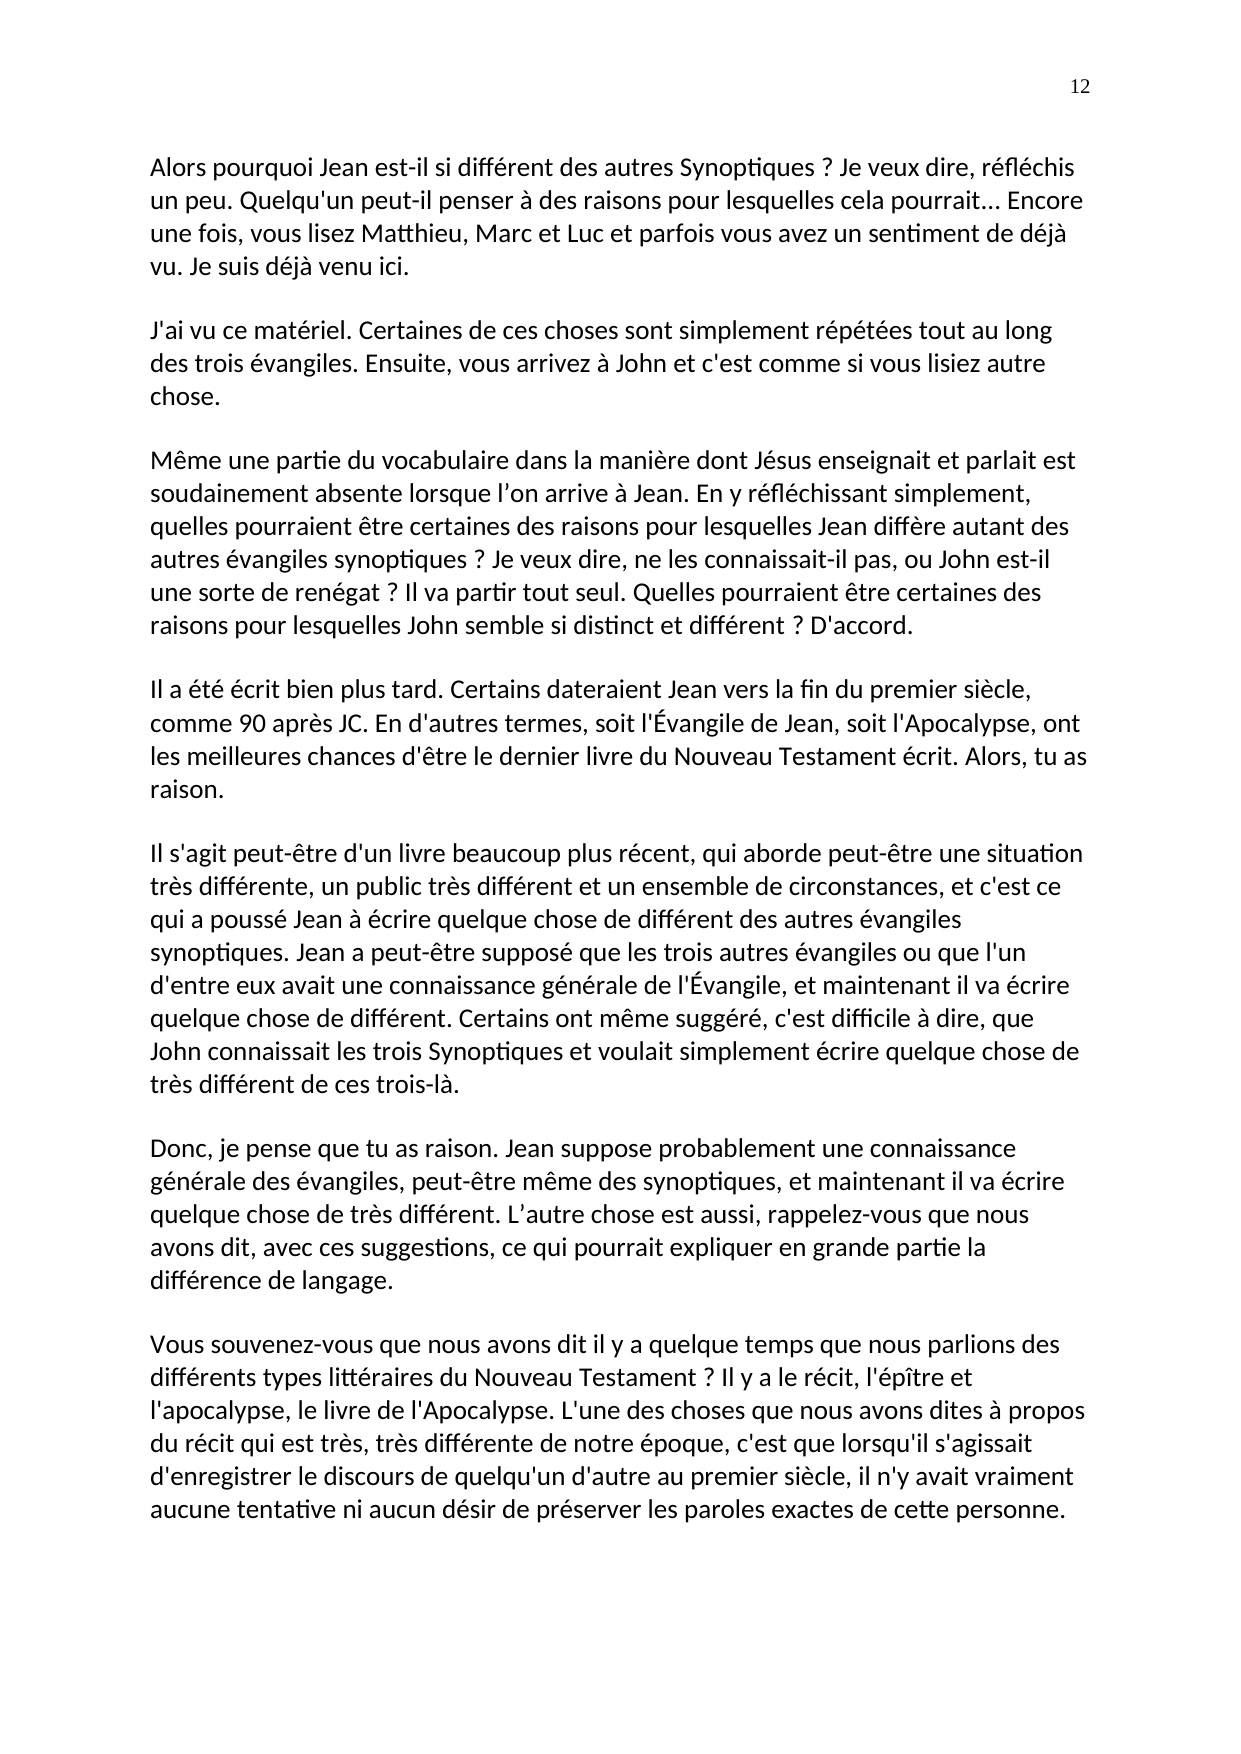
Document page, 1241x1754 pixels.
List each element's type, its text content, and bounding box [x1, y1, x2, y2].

text Alors pourquoi Jean est-il si différent des autres Synoptiques ? Je veux dire, réfléchis un peu. Quelqu'un peut-il penser à des raisons pour lesquelles cela pourrait... Encore une fois, vous lisez Matthieu, Marc et Luc et parfois vous avez un sentiment de déjà vu. Je suis déjà venu ici. [150, 150, 1090, 282]
text Vous souvenez-vous que nous avons dit il y a quelque temps que nous parlions des différents types littéraires du Nouveau Testament ? Il y a le récit, l'épître et l'apocalypse, le livre de l'Apocalypse. L'une des choses que nous avons dites à propos du récit qui est très, très différente de notre époque, c'est que lorsqu'il s'agissait d'enregistrer le discours de quelqu'un d'autre au premier siècle, il n'y avait vraiment aucune tentative ni aucun désir de préserver les paroles exactes de cette personne. [150, 1327, 1090, 1526]
text J'ai vu ce matériel. Certaines de ces choses sont simplement répétées tout au long des trois évangiles. Ensuite, vous arrivez à John et c'est comme si vous lisiez autre chose. [150, 313, 1090, 412]
text Il a été écrit bien plus tard. Certains dateraient Jean vers la fin du premier siècle, comme 90 après JC. En d'autres termes, soit l'Évangile de Jean, soit l'Apocalypse, ont les meilleures chances d'être le dernier livre du Nouveau Testament écrit. Alors, tu as raison. [150, 673, 1090, 805]
text Il s'agit peut-être d'un livre beaucoup plus récent, qui aborde peut-être une situation très différente, un public très différent et un ensemble de circonstances, et c'est ce qui a poussé Jean à écrire quelque chose de différent des autres évangiles synoptiques. Jean a peut-être supposé que les trois autres évangiles ou que l'un d'entre eux avait une connaissance générale de l'Évangile, et maintenant il va écrire quelque chose de différent. Certains ont même suggéré, c'est difficile à dire, que John connaissait les trois Synoptiques et voulait simplement écrire quelque chose de très différent de ces trois-là. [150, 836, 1090, 1100]
text Même une partie du vocabulaire dans la manière dont Jésus enseignait et parlait est soudainement absente lorsque l’on arrive à Jean. En y réfléchissant simplement, quelles pourraient être certaines des raisons pour lesquelles Jean diffère autant des autres évangiles synoptiques ? Je veux dire, ne les connaissait-il pas, ou John est-il une sorte de renégat ? Il va partir tout seul. Quelles pourraient être certaines des raisons pour lesquelles John semble si distinct et différent ? D'accord. [150, 443, 1090, 642]
text Donc, je pense que tu as raison. Jean suppose probablement une connaissance générale des évangiles, peut-être même des synoptiques, et maintenant il va écrire quelque chose de très différent. L’autre chose est aussi, rappelez-vous que nous avons dit, avec ces suggestions, ce qui pourrait expliquer en grande partie la différence de langage. [150, 1131, 1090, 1296]
